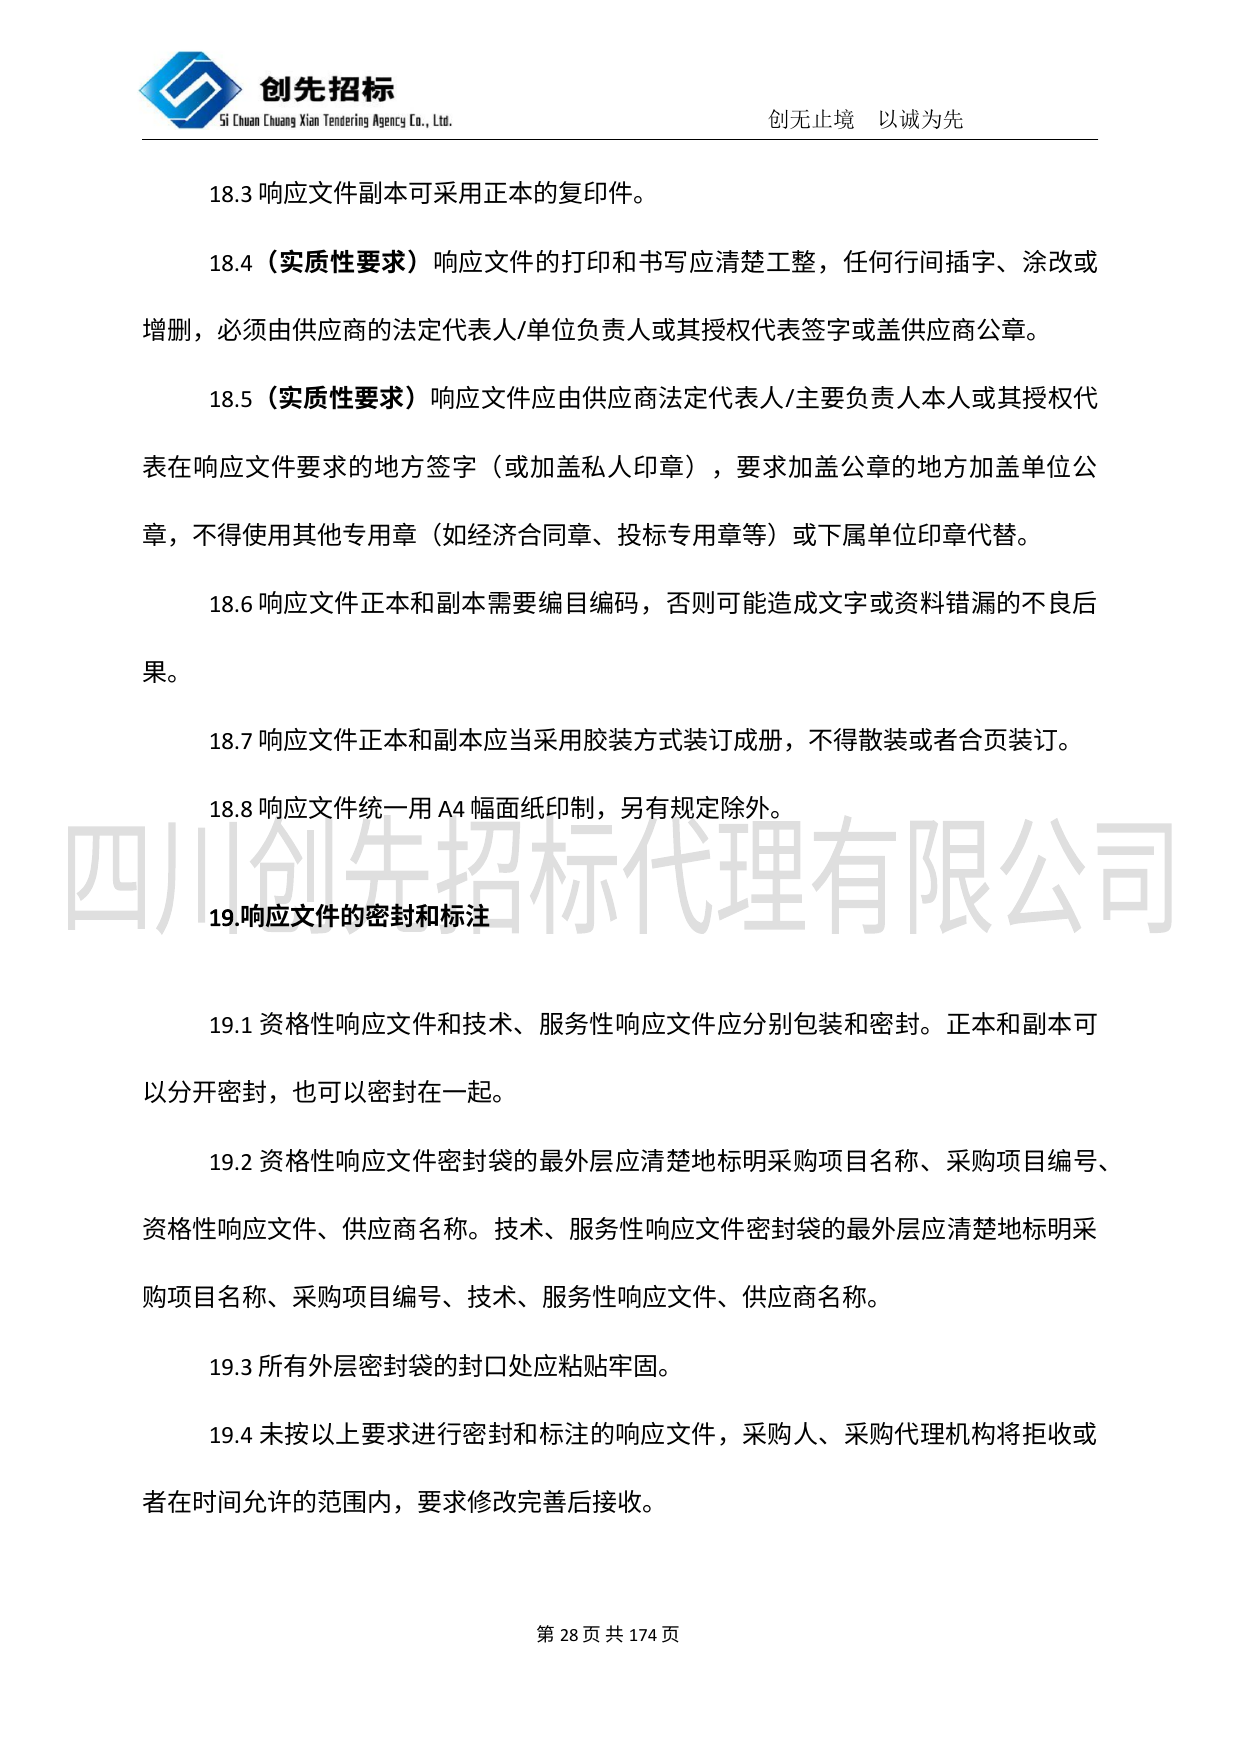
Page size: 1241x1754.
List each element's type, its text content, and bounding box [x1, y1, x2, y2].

text 19.4 未按以上要求进行密封和标注的响应文件，采购人、采购代理机构将拒收或者在时间允许的范围内，要求修改完善后接收。 [142, 1398, 1098, 1535]
text 18.3 响应文件副本可采用正本的复印件。 [142, 158, 1098, 226]
text 18.6响应文件正本和副本需要编目编码，否则可能造成文字或资料错漏的不良后果。 [142, 568, 1098, 704]
text 18.5（实质性要求）响应文件应由供应商法定代表人/主要负责人本人或其授权代表在响应文件要求的地方签字（或加盖私人印章），要求加盖公章的地方加盖单位公章，不得使用其他专用章（如经济合同章、投标专用章等）或下属单位印章代替。 [142, 363, 1098, 568]
text 19.2 资格性响应文件密封袋的最外层应清楚地标明采购项目名称、采购项目编号、资格性响应文件、供应商名称。技术、服务性响应文件密封袋的最外层应清楚地标明采购项目名称、采购项目编号、技术、服务性响应文件、供应商名称。 [142, 1125, 1098, 1330]
text 18.8响应文件统一用A4幅面纸印制，另有规定除外。 [142, 773, 1098, 841]
text 18.4（实质性要求）响应文件的打印和书写应清楚工整，任何行间插字、涂改或增删，必须由供应商的法定代表人/单位负责人或其授权代表签字或盖供应商公章。 [142, 226, 1098, 363]
picture [136, 49, 454, 130]
text 19.3 所有外层密封袋的封口处应粘贴牢固。 [142, 1330, 1098, 1398]
subtitle 19.响应文件的密封和标注 [142, 881, 1098, 949]
text 19.1 资格性响应文件和技术、服务性响应文件应分别包装和密封。正本和副本可以分开密封，也可以密封在一起。 [142, 988, 1098, 1125]
text 18.7响应文件正本和副本应当采用胶装方式装订成册，不得散装或者合页装订。 [142, 704, 1098, 773]
